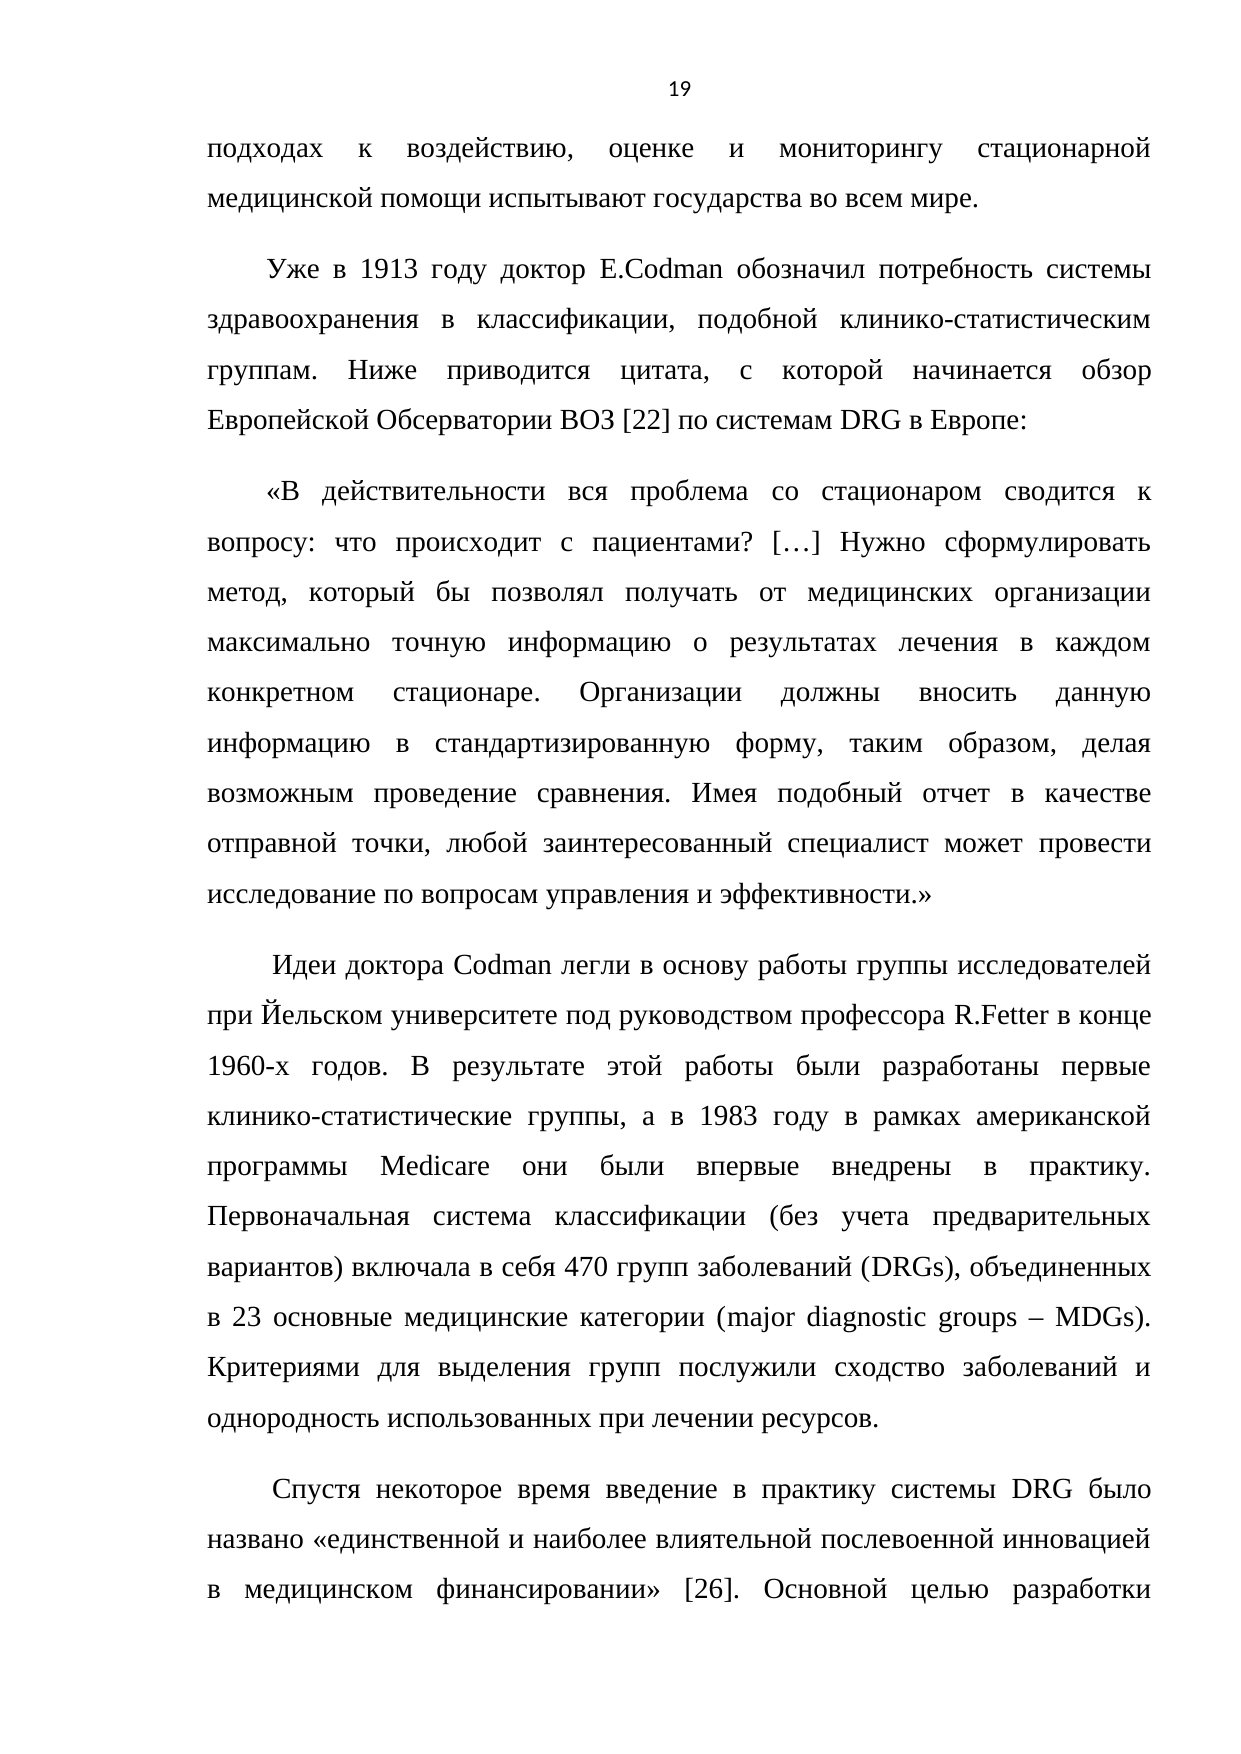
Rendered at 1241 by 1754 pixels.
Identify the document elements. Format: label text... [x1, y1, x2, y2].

text Идеи доктора Codman легли в основу работы группы исследователей при Йельском университете под руководством профессора R.Fetter в конце 1960-х годов. В результате этой работы были разработаны первые клинико-статистические группы, а в 1983 году в рамках американской программы Medicare они были впервые внедрены в практику. Первоначальная система классификации (без учета предварительных вариантов) включала в себя 470 групп заболеваний (DRGs), объединенных в 23 основные медицинские категории (major diagnostic groups – MDGs). Критериями для выделения групп послужили сходство заболеваний и однородность использованных при лечении ресурсов. [207, 947, 1152, 1433]
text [207, 130, 1152, 214]
text «В действительности вся проблема со стационаром сводится к вопросу: что происходит с пациентами? […] Нужно сформулировать метод, который бы позволял получать от медицинских организации максимально точную информацию о результатах лечения в каждом конкретном стационаре. Организации должны вносить данную информацию в стандартизированную форму, таким образом, делая возможным проведение сравнения. Имея подобный отчет в качестве отправной точки, любой заинтересованный специалист может провести исследование по вопросам управления и эффективности.» [207, 473, 1152, 909]
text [207, 1471, 1152, 1605]
text Уже в 1913 году доктор E.Codman обозначил потребность системы здравоохранения в классификации, подобной клинико-статистическим группам. Ниже приводится цитата, с которой начинается обзор Европейской Обсерватории ВОЗ [22] по системам DRG в Европе: [207, 251, 1152, 436]
